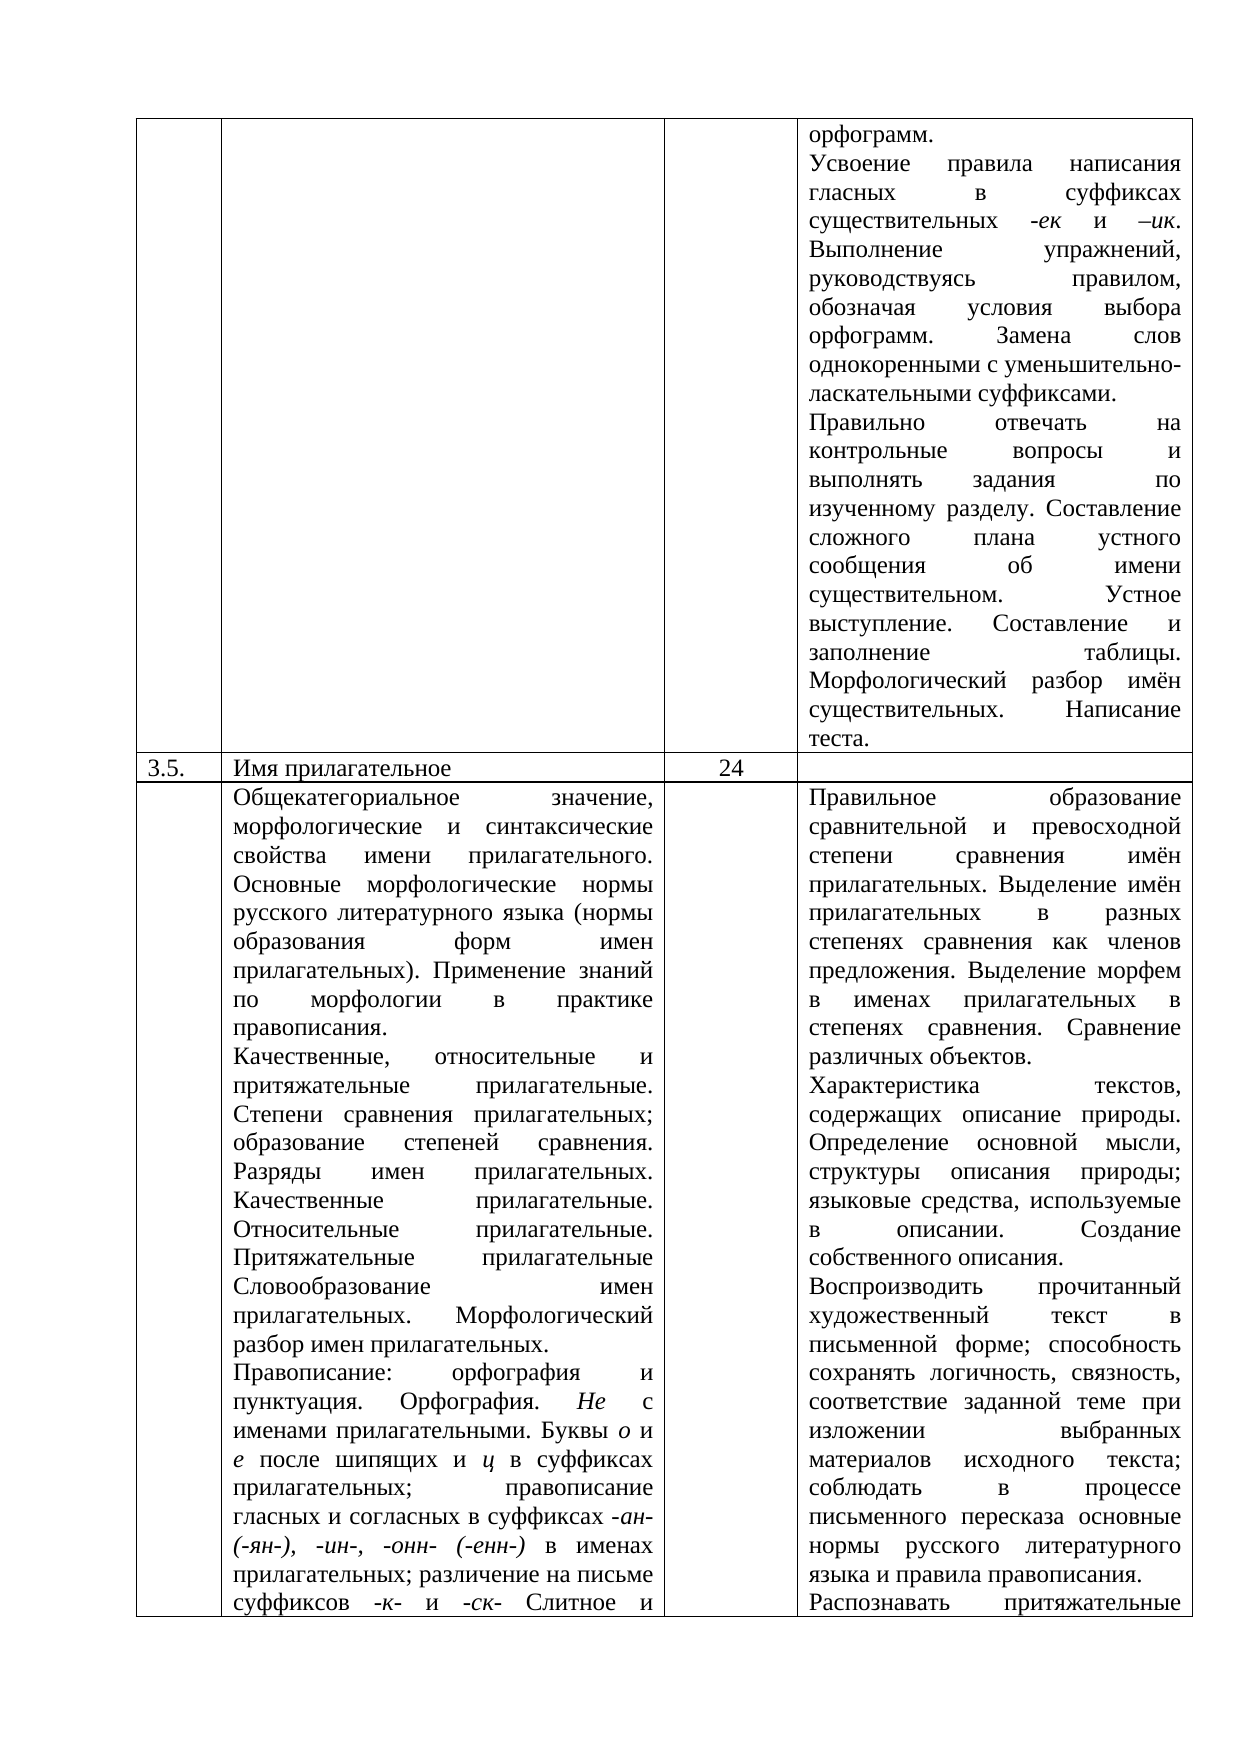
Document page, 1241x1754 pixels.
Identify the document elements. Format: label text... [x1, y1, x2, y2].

table_cell [1181, 753, 1192, 781]
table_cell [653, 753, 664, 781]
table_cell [222, 119, 664, 752]
table_cell [798, 753, 808, 781]
table_cell [665, 119, 797, 752]
table_cell [137, 119, 221, 752]
table_cell [137, 783, 221, 1616]
table_cell [665, 783, 797, 1616]
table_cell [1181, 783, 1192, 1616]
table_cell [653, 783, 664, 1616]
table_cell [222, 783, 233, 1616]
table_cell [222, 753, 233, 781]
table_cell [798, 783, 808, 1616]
